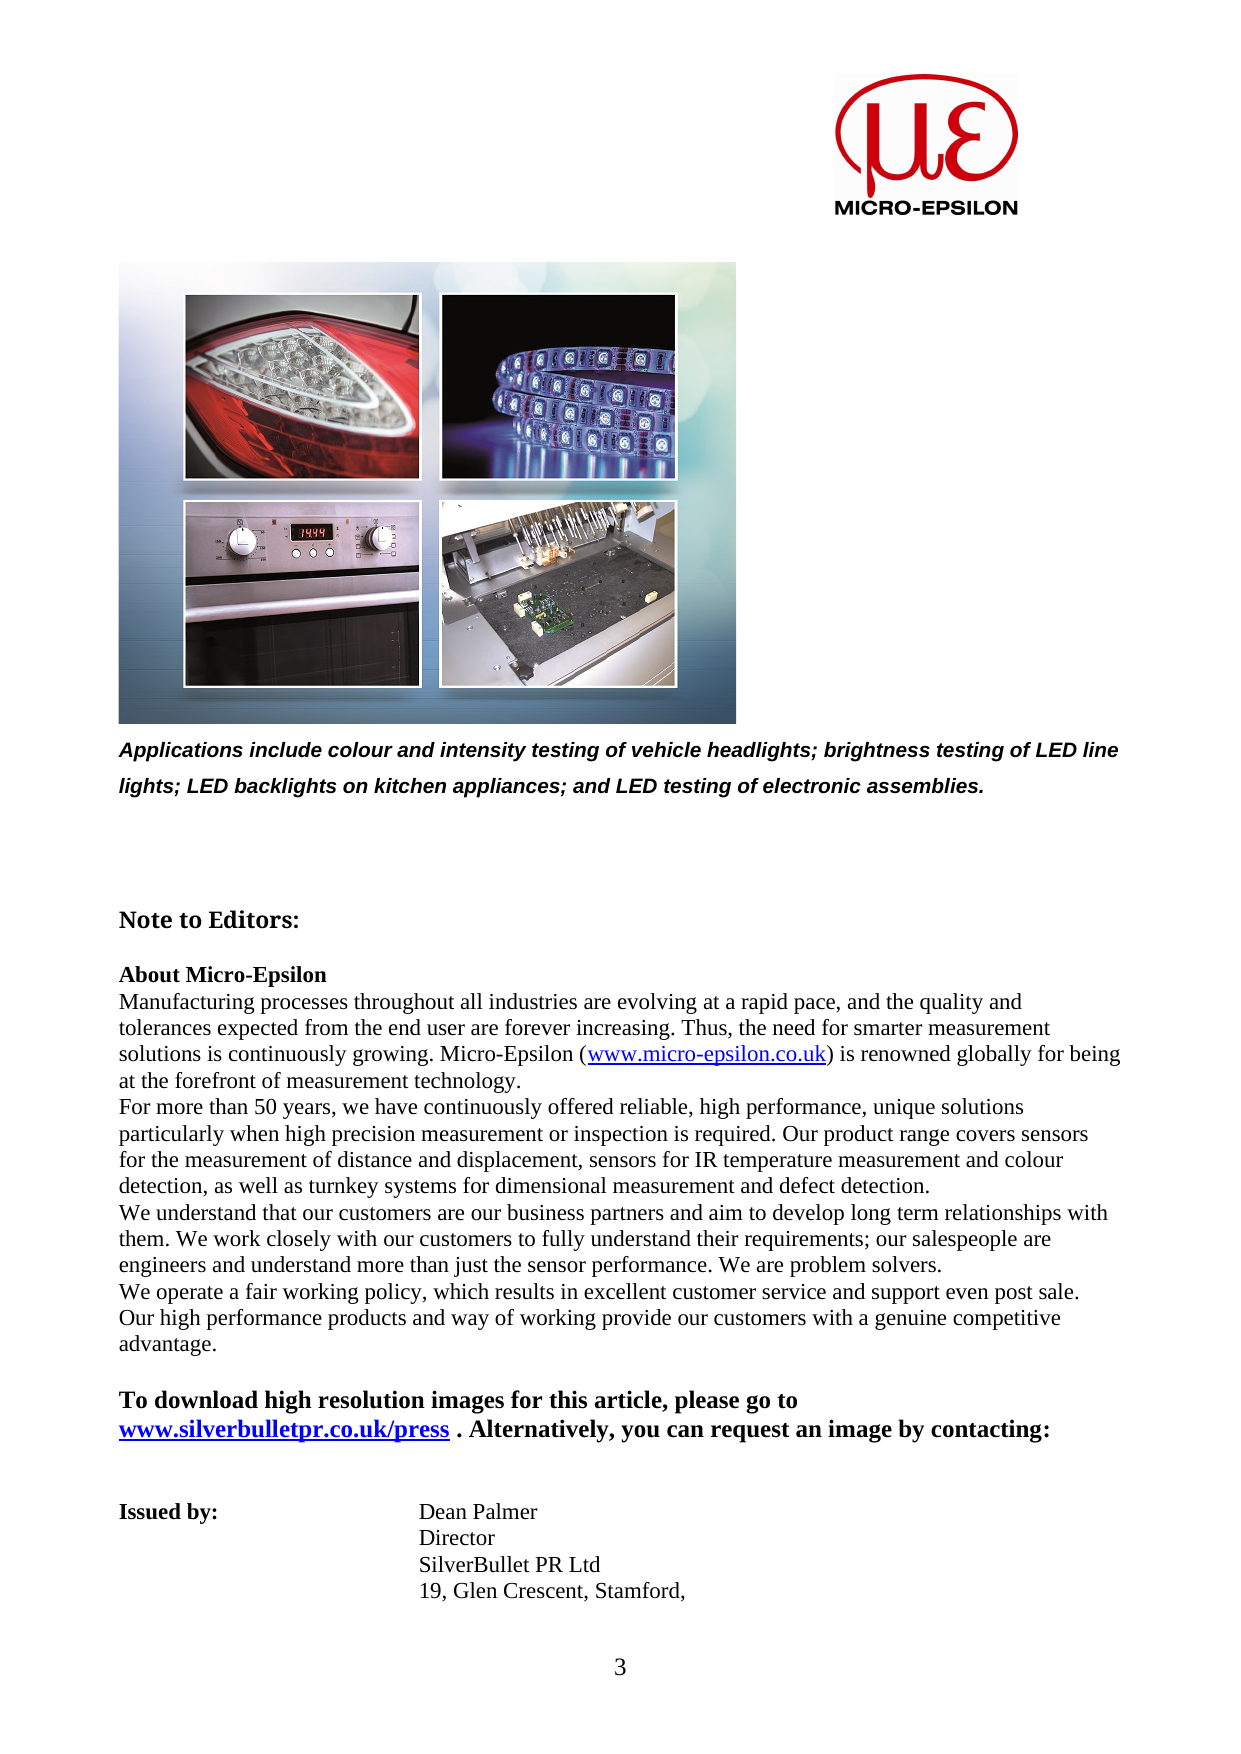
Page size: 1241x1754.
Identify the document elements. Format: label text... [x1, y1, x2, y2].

text For more than 50 years, we have continuously offered reliable, high performance, unique solutions particularly when high precision measurement or inspection is required. Our product range covers sensors for the measurement of distance and displacement, sensors for IR temperature measurement and colour detection, as well as turnkey systems for dimensional measurement and defect detection. [118, 1093, 1122, 1199]
text 19, Glen Crescent, Stamford, [118, 1577, 1122, 1603]
text Issued by: Dean Palmer [118, 1472, 1122, 1524]
text Applications include colour and intensity testing of vehicle headlights; brightness testing of LED line lights; LED backlights on kitchen appliances; and LED testing of electronic assemblies. [118, 738, 1122, 798]
text We operate a fair working policy, which results in excellent customer service and support even post sale. [118, 1278, 1122, 1304]
text Director [118, 1524, 1122, 1551]
text About Micro-Epsilon [118, 961, 1122, 988]
text To download high resolution images for this article, please go to www.silverbulletpr.co.uk/press . Alternatively, you can request an image by contacting: [118, 1386, 1122, 1443]
text Manufacturing processes throughout all industries are evolving at a rapid pace, and the quality and tolerances expected from the end user are forever increasing. Thus, the need for smarter measurement solutions is continuously growing. Micro-Epsilon (www.micro-epsilon.co.uk) is renowned globally for being at the forefront of measurement technology. [118, 988, 1122, 1093]
text We understand that our customers are our business partners and aim to develop long term relationships with them. We work closely with our customers to fully understand their requirements; our salespeople are engineers and understand more than just the sensor performance. We are problem solvers. [118, 1199, 1122, 1278]
picture [118, 262, 737, 724]
text Our high performance products and way of working provide our customers with a genuine competitive advantage. [118, 1304, 1122, 1357]
text Note to Editors: [118, 904, 1122, 935]
picture [834, 73, 1019, 216]
text SilverBullet PR Ltd [118, 1551, 1122, 1577]
